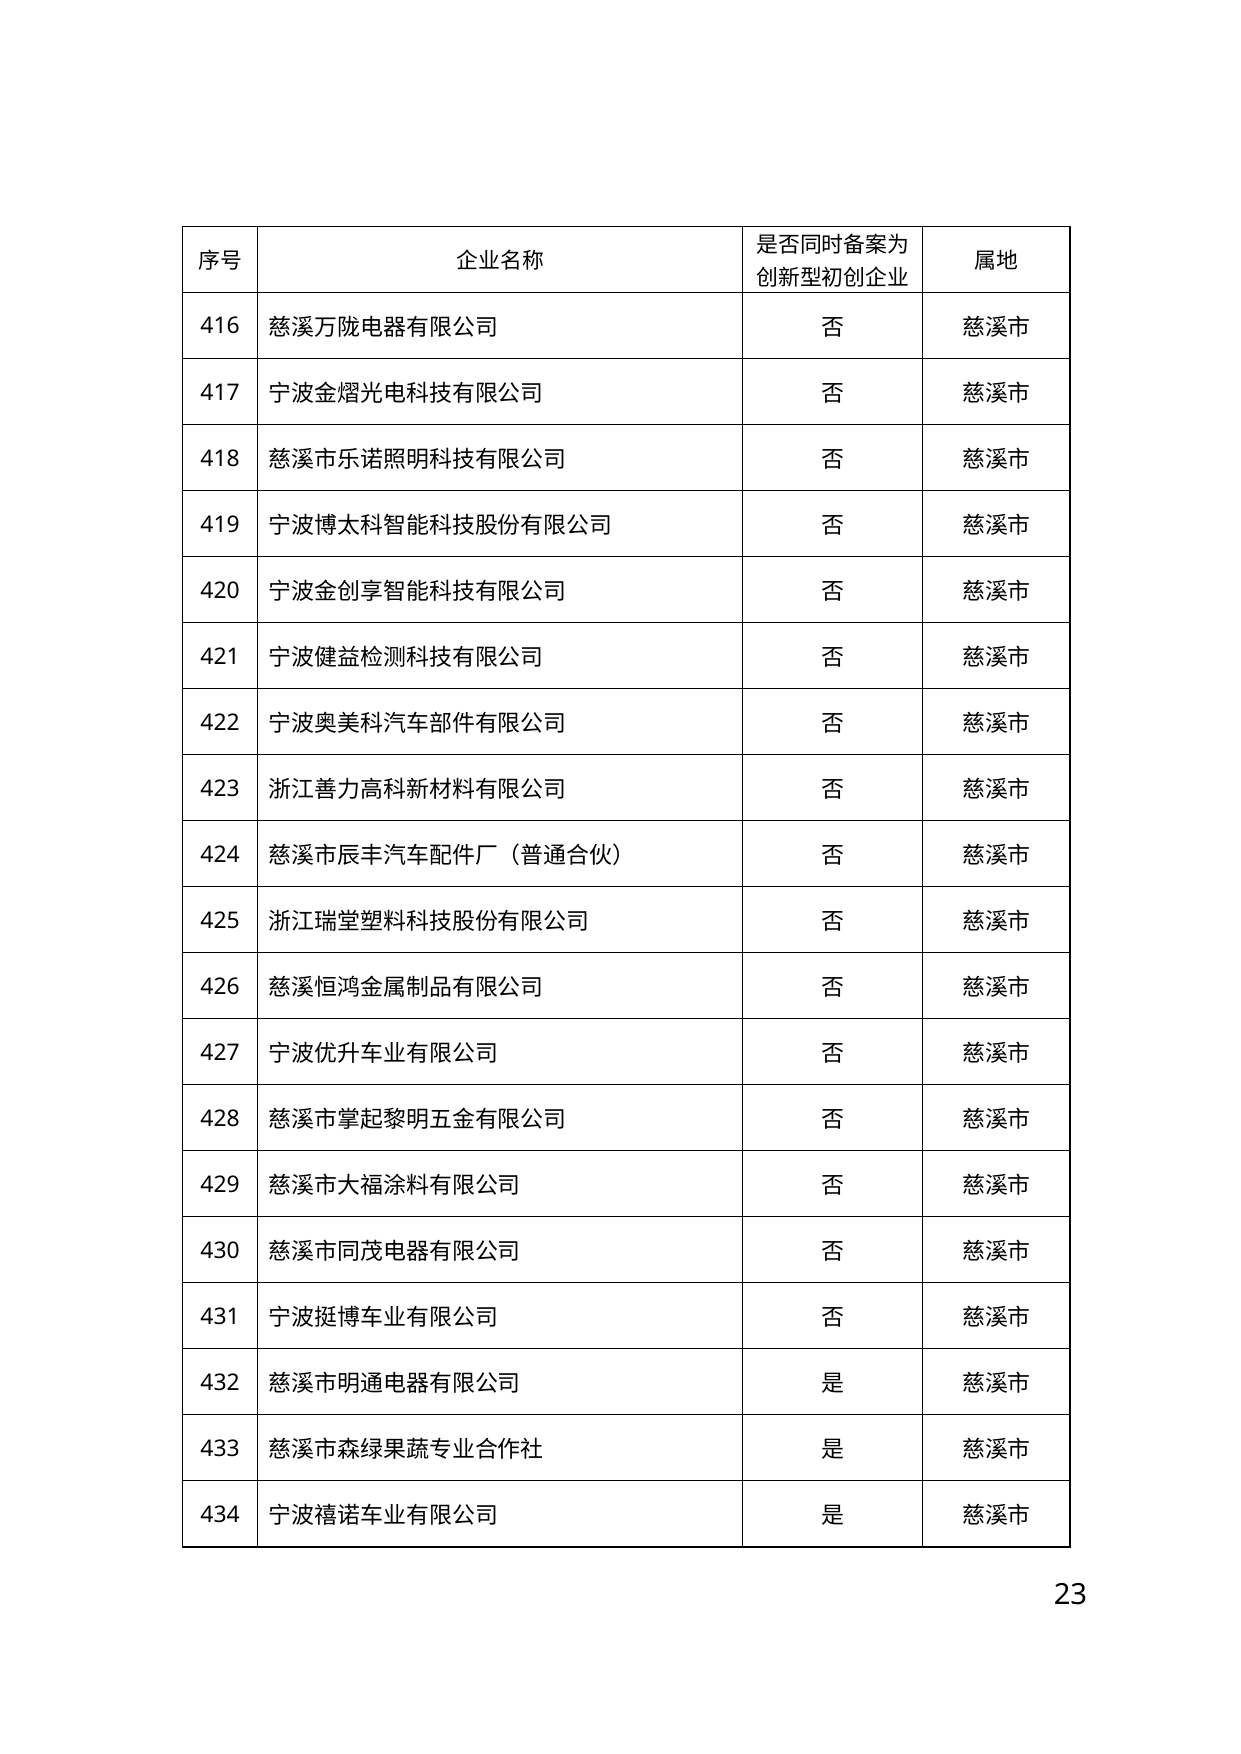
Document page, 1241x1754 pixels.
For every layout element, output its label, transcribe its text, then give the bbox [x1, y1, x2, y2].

table_cell 否 [743, 689, 922, 754]
table_cell 慈溪市辰丰汽车配件厂（普通合伙） [258, 821, 742, 886]
table_cell 422 [183, 689, 257, 754]
table_cell 否 [743, 491, 922, 556]
table_cell 否 [743, 887, 922, 952]
table_cell 慈溪市 [923, 1481, 1069, 1546]
table_cell 419 [183, 491, 257, 556]
table_cell 424 [183, 821, 257, 886]
table_cell 慈溪市 [923, 1151, 1069, 1216]
table_header 是否同时备案为创新型初创企业 [743, 227, 922, 292]
table_cell 慈溪市 [923, 821, 1069, 886]
table_cell 慈溪市 [923, 689, 1069, 754]
table_cell 否 [743, 1283, 922, 1348]
table_cell 否 [743, 359, 922, 424]
table_cell 慈溪市 [923, 557, 1069, 622]
table_cell 慈溪市 [923, 293, 1069, 358]
table_cell 416 [183, 293, 257, 358]
table_cell 否 [743, 623, 922, 688]
table_cell 否 [743, 1217, 922, 1282]
table_cell 426 [183, 953, 257, 1018]
table_cell 慈溪市 [923, 1283, 1069, 1348]
table_cell 慈溪市明通电器有限公司 [258, 1349, 742, 1414]
table_cell 慈溪市乐诺照明科技有限公司 [258, 425, 742, 490]
table_cell 慈溪市掌起黎明五金有限公司 [258, 1085, 742, 1150]
table_cell 慈溪市 [923, 755, 1069, 820]
table_cell 浙江善力高科新材料有限公司 [258, 755, 742, 820]
table_cell 慈溪市 [923, 491, 1069, 556]
table_cell 慈溪市 [923, 1349, 1069, 1414]
table_cell 宁波优升车业有限公司 [258, 1019, 742, 1084]
table_header 序号 [183, 227, 257, 292]
table_cell 是 [743, 1481, 922, 1546]
table_cell 417 [183, 359, 257, 424]
table_header 属地 [923, 227, 1069, 292]
table_cell 慈溪市 [923, 1415, 1069, 1480]
table_cell 宁波奥美科汽车部件有限公司 [258, 689, 742, 754]
table_cell 是 [743, 1415, 922, 1480]
table_cell 慈溪市同茂电器有限公司 [258, 1217, 742, 1282]
table_cell 宁波挺博车业有限公司 [258, 1283, 742, 1348]
table_cell 432 [183, 1349, 257, 1414]
table_cell 否 [743, 425, 922, 490]
table_cell 慈溪市 [923, 1217, 1069, 1282]
table_cell 429 [183, 1151, 257, 1216]
table_cell 慈溪市大福涂料有限公司 [258, 1151, 742, 1216]
table_cell 慈溪恒鸿金属制品有限公司 [258, 953, 742, 1018]
table_cell 慈溪市 [923, 1085, 1069, 1150]
table_cell 427 [183, 1019, 257, 1084]
table_cell 否 [743, 293, 922, 358]
table_cell 否 [743, 755, 922, 820]
table_cell 否 [743, 821, 922, 886]
table_cell 宁波博太科智能科技股份有限公司 [258, 491, 742, 556]
table_cell 430 [183, 1217, 257, 1282]
table_cell 慈溪市森绿果蔬专业合作社 [258, 1415, 742, 1480]
table_cell 423 [183, 755, 257, 820]
table_cell 433 [183, 1415, 257, 1480]
table_cell 否 [743, 1085, 922, 1150]
table_cell 慈溪市 [923, 1019, 1069, 1084]
table_cell 431 [183, 1283, 257, 1348]
table_cell 418 [183, 425, 257, 490]
table_cell 是 [743, 1349, 922, 1414]
table_cell 否 [743, 1019, 922, 1084]
table_cell 434 [183, 1481, 257, 1546]
table_cell 慈溪市 [923, 425, 1069, 490]
table_cell 宁波健益检测科技有限公司 [258, 623, 742, 688]
table_cell 宁波金创享智能科技有限公司 [258, 557, 742, 622]
table_cell 428 [183, 1085, 257, 1150]
table_cell 否 [743, 953, 922, 1018]
table_cell 421 [183, 623, 257, 688]
table_cell 浙江瑞堂塑料科技股份有限公司 [258, 887, 742, 952]
table_cell 否 [743, 1151, 922, 1216]
table_cell 慈溪市 [923, 887, 1069, 952]
table_cell 宁波禧诺车业有限公司 [258, 1481, 742, 1546]
table_cell 否 [743, 557, 922, 622]
table_cell 420 [183, 557, 257, 622]
table_cell 慈溪市 [923, 623, 1069, 688]
table_cell 慈溪市 [923, 953, 1069, 1018]
table_cell 宁波金熠光电科技有限公司 [258, 359, 742, 424]
table_cell 慈溪市 [923, 359, 1069, 424]
table_cell 425 [183, 887, 257, 952]
table_header 企业名称 [258, 227, 742, 292]
table_cell 慈溪万陇电器有限公司 [258, 293, 742, 358]
